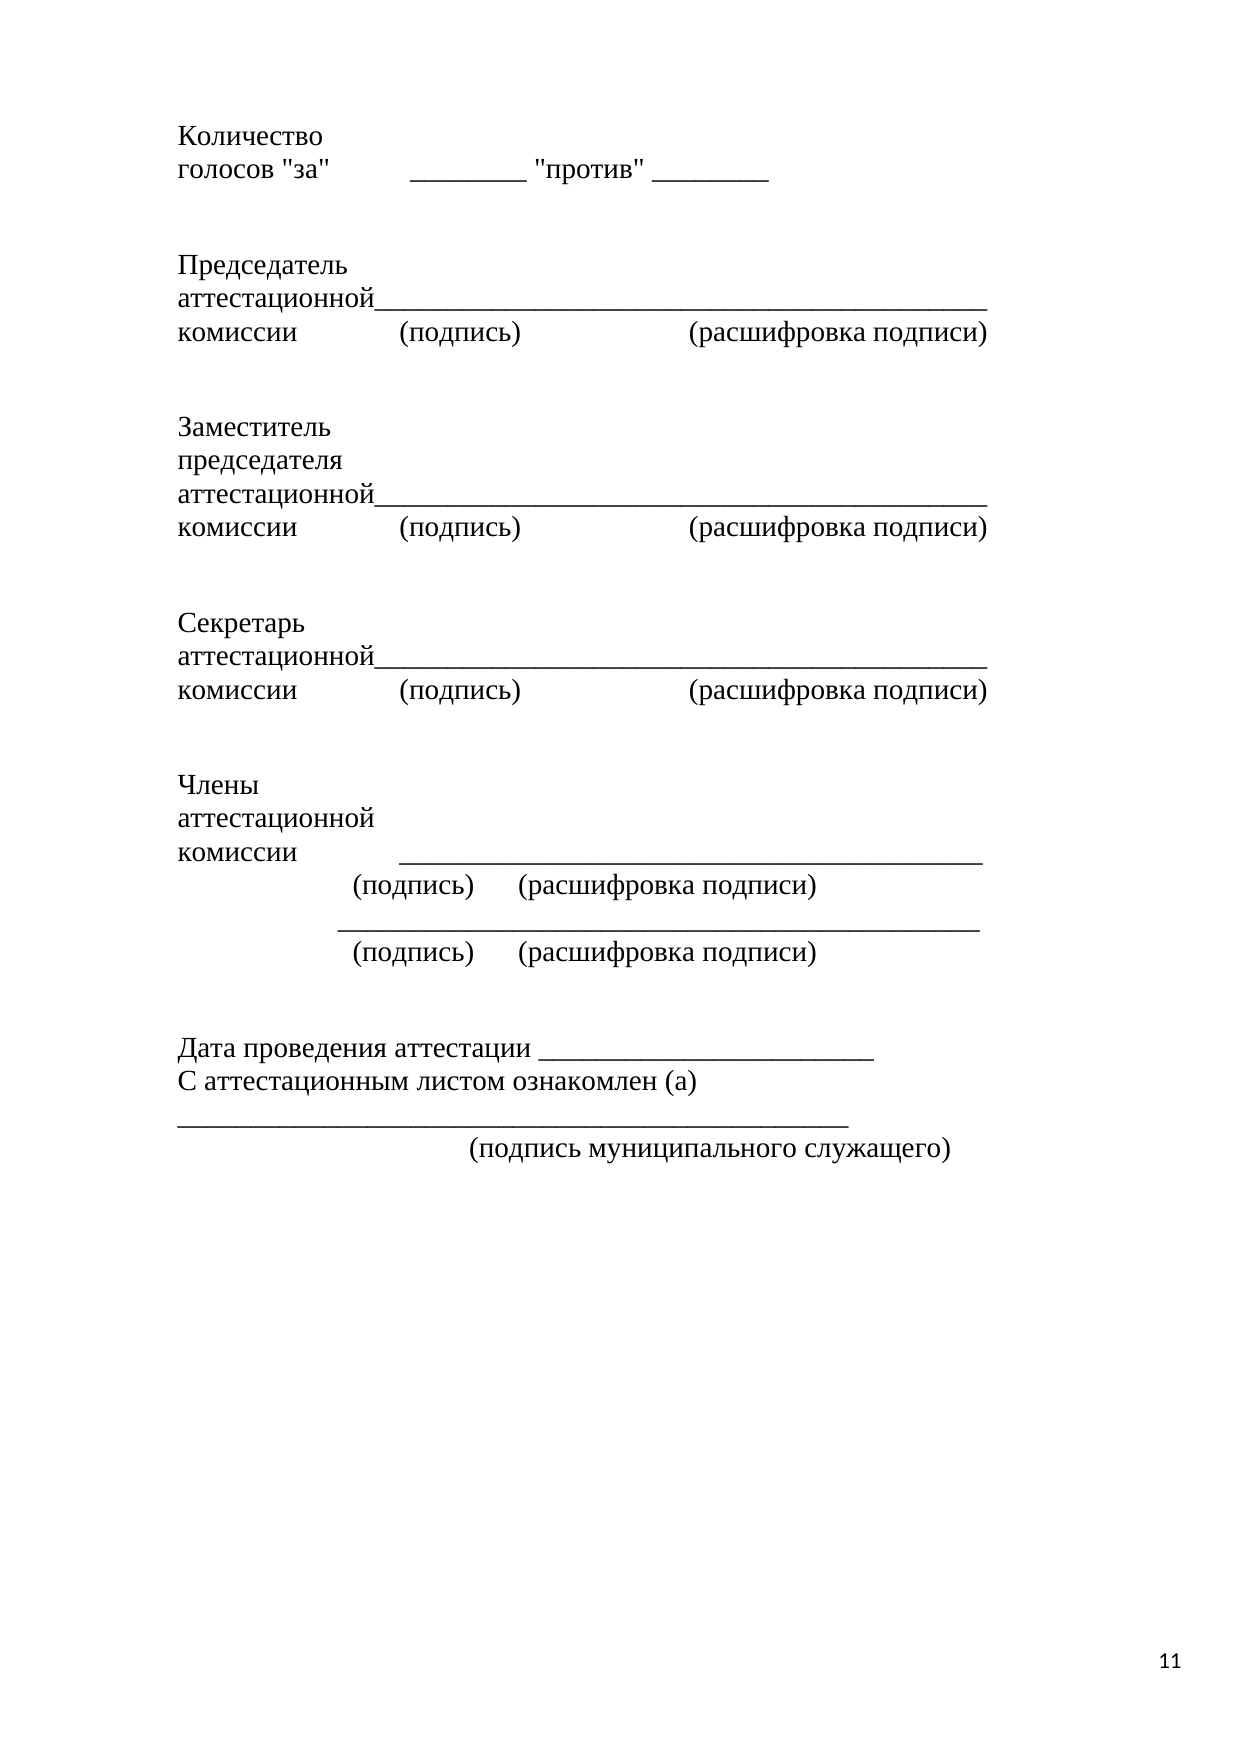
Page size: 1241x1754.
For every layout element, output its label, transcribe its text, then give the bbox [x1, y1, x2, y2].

text комиссии ________________________________________ [177, 834, 1181, 867]
text ____________________________________________ [177, 901, 1181, 934]
text Председатель [177, 247, 1181, 280]
text Количество [177, 118, 1181, 152]
text Члены [177, 767, 1181, 800]
text аттестационной [177, 800, 1181, 834]
text комиссии (подпись) (расшифровка подписи) [177, 509, 1181, 543]
text комиссии (подпись) (расшифровка подписи) [177, 672, 1181, 705]
text аттестационной__________________________________________ [177, 638, 1181, 672]
text Секретарь [177, 605, 1181, 638]
text Заместитель [177, 409, 1181, 442]
text С аттестационным листом ознакомлен (а) ______________________________________________ [177, 1063, 1181, 1130]
text аттестационной__________________________________________ [177, 476, 1181, 509]
text (подпись) (расшифровка подписи) [177, 934, 1181, 968]
text председателя [177, 442, 1181, 476]
text Дата проведения аттестации _______________________ [177, 1030, 1181, 1063]
text (подпись муниципального служащего) [177, 1130, 1181, 1164]
text аттестационной__________________________________________ [177, 280, 1181, 314]
text комиссии (подпись) (расшифровка подписи) [177, 314, 1181, 347]
text голосов "за" ________ "против" ________ [177, 152, 1181, 185]
text (подпись) (расшифровка подписи) [177, 867, 1181, 901]
